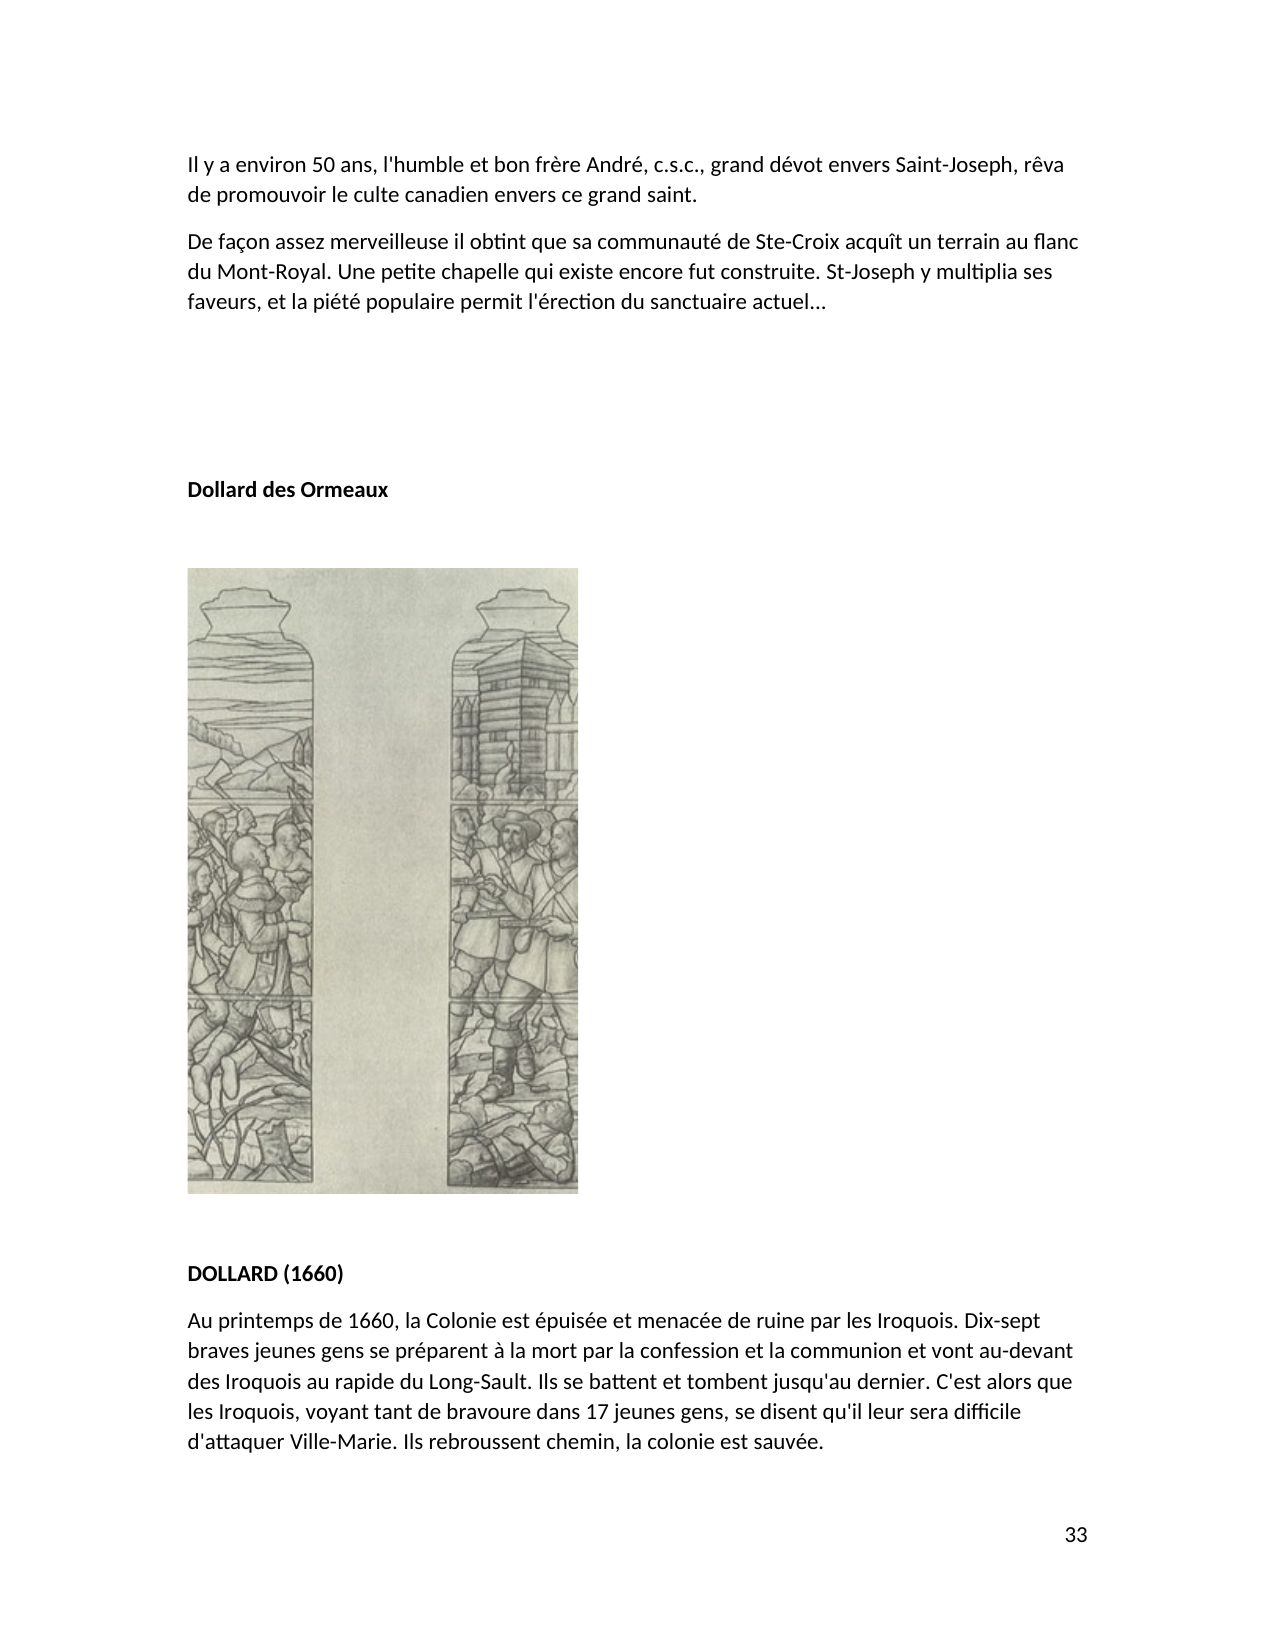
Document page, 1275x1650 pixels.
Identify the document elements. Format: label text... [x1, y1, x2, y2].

text DOLLARD (1660) [187, 1259, 1087, 1287]
text Au printemps de 1660, la Colonie est épuisée et menacée de ruine par les Iroquois. Dix-sept braves jeunes gens se préparent à la mort par la confession et la communion et vont au-devant des Iroquois au rapide du Long-Sault. Ils se battent et tombent jusqu'au dernier. C'est alors que les Iroquois, voyant tant de bravoure dans 17 jeunes gens, se disent qu'il leur sera difficile d'attaquer Ville-Marie. Ils rebroussent chemin, la colonie est sauvée. [187, 1306, 1087, 1455]
picture [187, 568, 579, 1194]
text De façon assez merveilleuse il obtint que sa communauté de Ste-Croix acquît un terrain au flanc du Mont-Royal. Une petite chapelle qui existe encore fut construite. St-Joseph y multiplia ses faveurs, et la piété populaire permit l'érection du sanctuaire actuel... [187, 227, 1087, 316]
text Il y a environ 50 ans, l'humble et bon frère André, c.s.c., grand dévot envers Saint-Joseph, rêva de promouvoir le culte canadien envers ce grand saint. [187, 150, 1087, 208]
text Dollard des Ormeaux [187, 475, 1087, 503]
